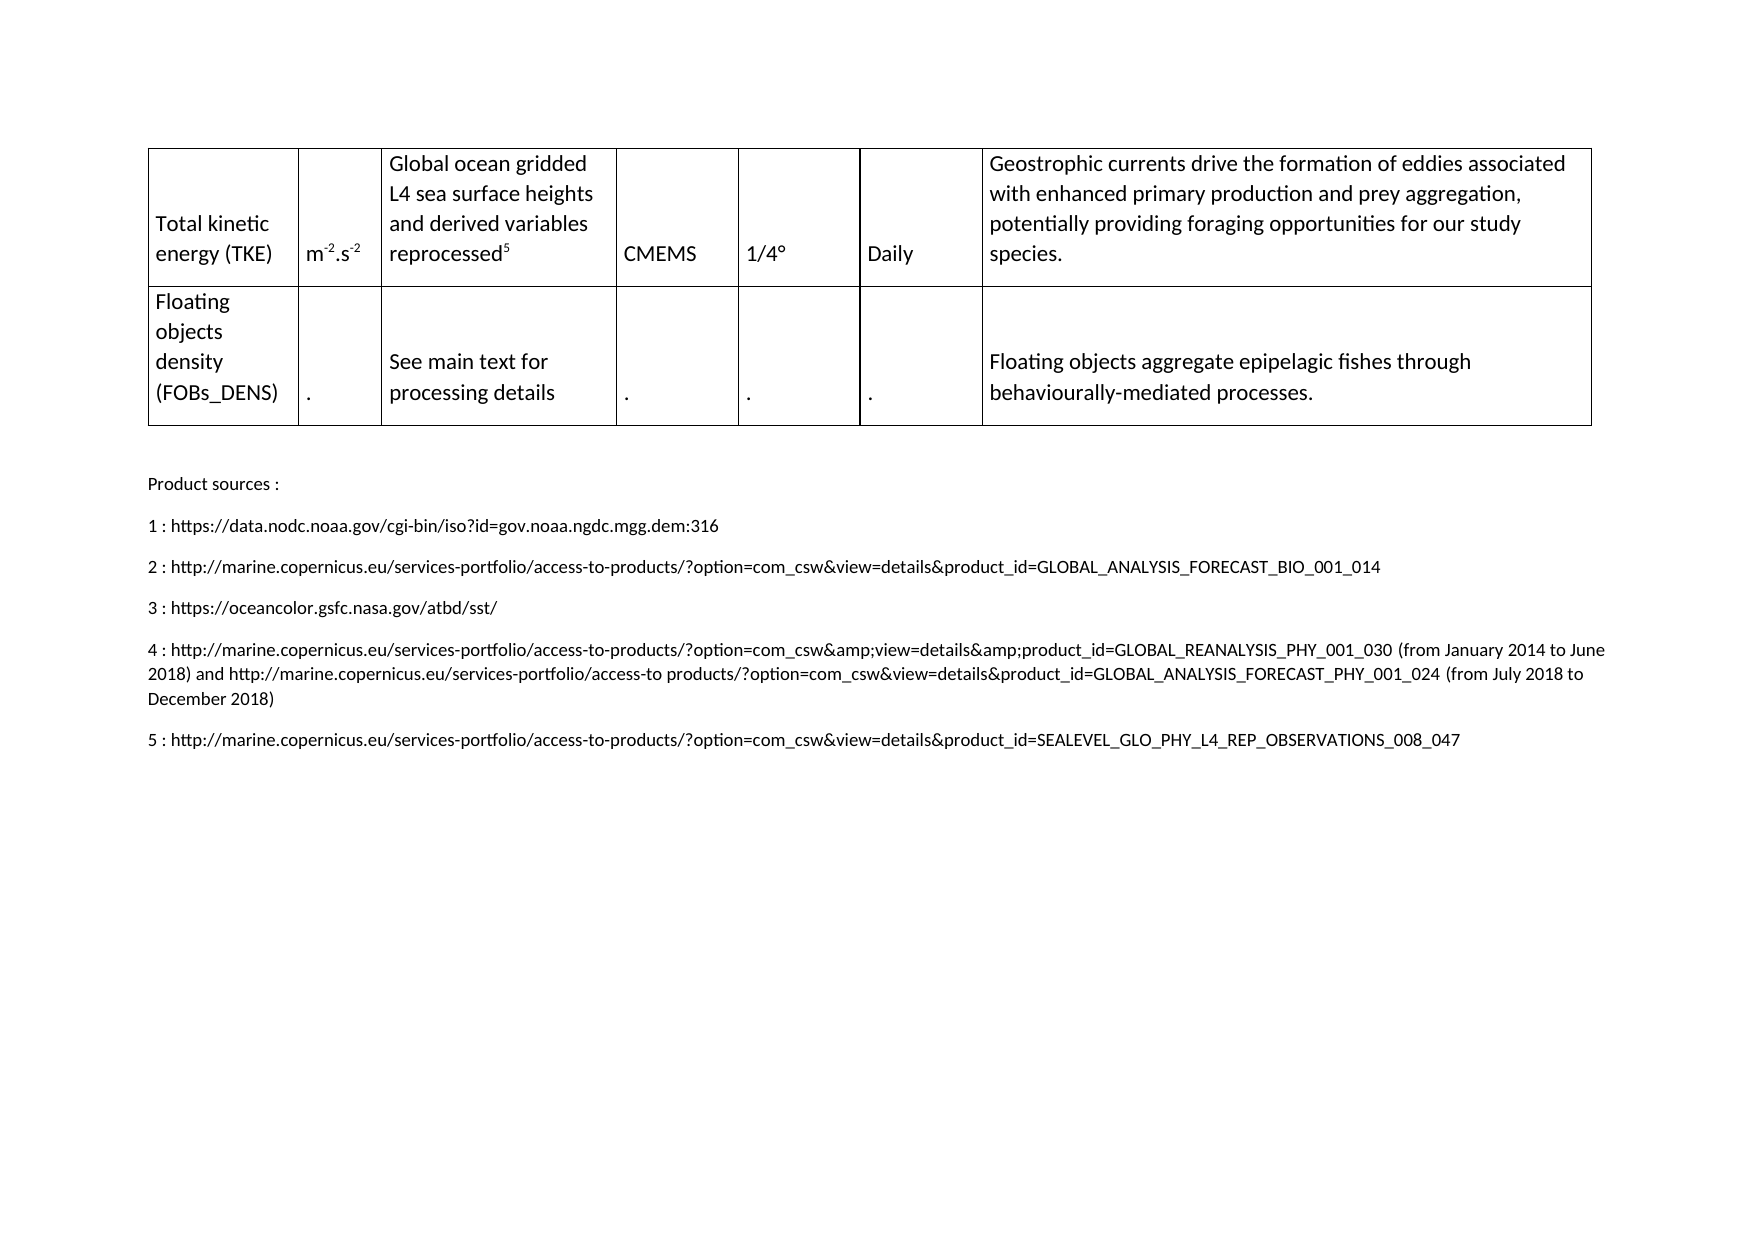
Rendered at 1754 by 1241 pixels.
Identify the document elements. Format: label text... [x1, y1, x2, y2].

table_cell Total kinetic energy (TKE) [149, 149, 298, 286]
table_cell Floating objects density (FOBs_DENS) [149, 287, 298, 424]
text 5 : http://marine.copernicus.eu/services-portfolio/access-to-products/?option=com_csw&view=details&product_id=SEALEVEL_GLO_PHY_L4_REP_OBSERVATIONS_008_047 [148, 728, 1606, 751]
table_cell Daily [861, 149, 982, 286]
table_cell . [617, 287, 738, 424]
table_cell Geostrophic currents drive the formation of eddies associated with enhanced primary production and prey aggregation, potentially providing foraging opportunities for our study species. [983, 149, 1591, 286]
table_cell m-2.s-2 [299, 149, 381, 286]
table_cell . [299, 287, 381, 424]
table_cell See main text for processing details [382, 287, 616, 424]
table_cell . [739, 287, 859, 424]
text 4 : http://marine.copernicus.eu/services-portfolio/access-to-products/?option=com_csw&amp;view=details&amp;product_id=GLOBAL_REANALYSIS_PHY_001_030 (from January 2014 to June 2018) and http://marine.copernicus.eu/services-portfolio/access-to products/?option=com_csw&view=details&product_id=GLOBAL_ANALYSIS_FORECAST_PHY_001_024 (from July 2018 to December 2018) [148, 638, 1606, 710]
table_cell CMEMS [617, 149, 738, 286]
table_cell 1/4° [739, 149, 859, 286]
table_cell Floating objects aggregate epipelagic fishes through behaviourally-mediated processes. [983, 287, 1591, 424]
table_cell . [861, 287, 982, 424]
table_cell Global ocean gridded L4 sea surface heights and derived variables reprocessed5 [382, 149, 616, 286]
text 3 : https://oceancolor.gsfc.nasa.gov/atbd/sst/ [148, 596, 1606, 619]
text 2 : http://marine.copernicus.eu/services-portfolio/access-to-products/?option=com_csw&view=details&product_id=GLOBAL_ANALYSIS_FORECAST_BIO_001_014 [148, 555, 1606, 578]
text 1 : https://data.nodc.noaa.gov/cgi-bin/iso?id=gov.noaa.ngdc.mgg.dem:316 [148, 514, 1606, 537]
text Product sources : [148, 472, 1606, 495]
